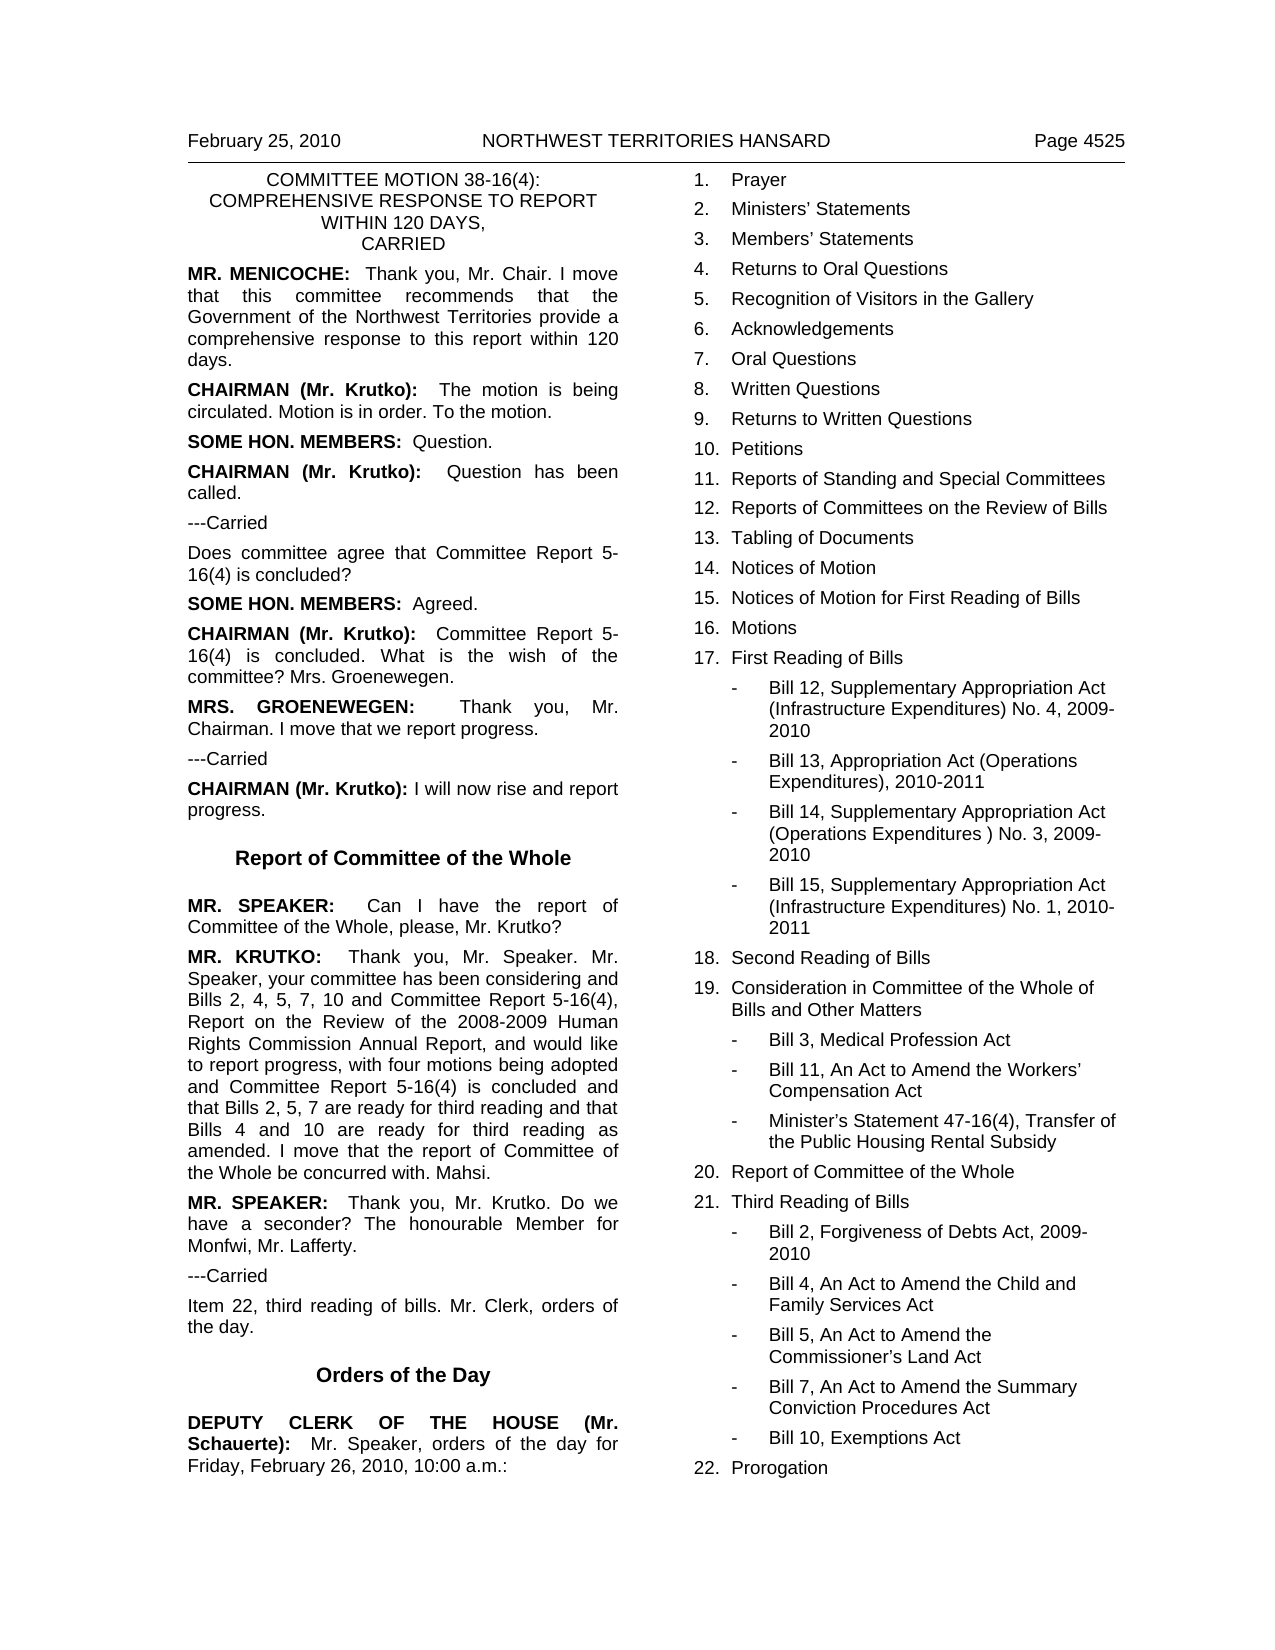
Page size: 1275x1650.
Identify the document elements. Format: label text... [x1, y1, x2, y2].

list Bill 15, Supplementary Appropriation Act (Infrastructure Expenditures) No. 1, 2010-2011 [731, 874, 1125, 939]
text Does committee agree that Committee Report 5-16(4) is concluded? [187, 542, 619, 585]
text CHAIRMAN (Mr. Krutko): Committee Report 5-16(4) is concluded. What is the wish of the committee? Mrs. Groenewegen. [187, 623, 619, 688]
list Recognition of Visitors in the Gallery [694, 288, 1125, 309]
list Bill 13, Appropriation Act (Operations Expenditures), 2010-2011 [731, 749, 1125, 793]
text MR. SPEAKER: Thank you, Mr. Krutko. Do we have a seconder? The honourable Member for Monfwi, Mr. Lafferty. [187, 1192, 619, 1256]
list Returns to Written Questions [694, 407, 1125, 429]
list Bill 7, An Act to Amend the Summary Conviction Procedures Act [731, 1375, 1125, 1418]
list Ministers’ Statements [694, 198, 1125, 220]
list Report of Committee of the Whole [694, 1161, 1125, 1183]
list Tabling of Documents [694, 527, 1125, 549]
text CHAIRMAN (Mr. Krutko): The motion is being circulated. Motion is in order. To the motion. [187, 379, 619, 422]
list Third Reading of Bills [694, 1191, 1125, 1213]
text ---Carried [187, 512, 619, 533]
list Written Questions [694, 378, 1125, 399]
list Minister’s Statement 47-16(4), Transfer of the Public Housing Rental Subsidy [731, 1110, 1125, 1153]
list Members’ Statements [694, 228, 1125, 250]
text ---Carried [187, 748, 619, 769]
list Motions [694, 617, 1125, 638]
list Notices of Motion for First Reading of Bills [694, 587, 1125, 608]
list Consideration in Committee of the Whole of Bills and Other Matters [694, 977, 1125, 1020]
list Acknowledgements [694, 318, 1125, 339]
list Notices of Motion [694, 557, 1125, 578]
text Item 22, third reading of bills. Mr. Clerk, orders of the day. [187, 1294, 619, 1338]
list Reports of Committees on the Review of Bills [694, 497, 1125, 519]
subtitle Orders of the Day [187, 1363, 619, 1387]
text MRS. GROENEWEGEN: Thank you, Mr. Chairman. I move that we report progress. [187, 696, 619, 739]
text MR. MENICOCHE: Thank you, Mr. Chair. I move that this committee recommends that the Government of the Northwest Territories provide a comprehensive response to this report within 120 days. [187, 263, 619, 371]
text MR. SPEAKER: Can I have the report of Committee of the Whole, please, Mr. Krutko? [187, 894, 619, 938]
subtitle Report of Committee of the Whole [187, 846, 619, 869]
list First Reading of Bills [694, 647, 1125, 668]
text CHAIRMAN (Mr. Krutko): I will now rise and report progress. [187, 777, 619, 821]
text SOME HON. MEMBERS: Agreed. [187, 593, 619, 615]
list Returns to Oral Questions [694, 258, 1125, 279]
list Prayer [694, 168, 1125, 190]
list Bill 5, An Act to Amend the Commissioner’s Land Act [731, 1324, 1125, 1367]
list Bill 3, Medical Profession Act [731, 1028, 1125, 1050]
text CHAIRMAN (Mr. Krutko): Question has been called. [187, 460, 619, 503]
list Bill 10, Exemptions Act [731, 1427, 1125, 1448]
list Prorogation [694, 1457, 1125, 1478]
list Bill 2, Forgiveness of Debts Act, 2009-2010 [731, 1221, 1125, 1264]
list Bill 4, An Act to Amend the Child and Family Services Act [731, 1272, 1125, 1316]
list Bill 11, An Act to Amend the Workers’ Compensation Act [731, 1058, 1125, 1101]
list Reports of Standing and Special Committees [694, 467, 1125, 489]
text DEPUTY CLERK OF THE HOUSE (Mr. Schauerte): Mr. Speaker, orders of the day for Friday, February 26, 2010, 10:00 a.m.: [187, 1412, 619, 1476]
list Second Reading of Bills [694, 947, 1125, 969]
text SOME HON. MEMBERS: Question. [187, 431, 619, 452]
text ---Carried [187, 1264, 619, 1286]
text MR. KRUTKO: Thank you, Mr. Speaker. Mr. Speaker, your committee has been considering and Bills 2, 4, 5, 7, 10 and Committee Report 5-16(4), Report on the Review of the 2008-2009 Human Rights Commission Annual Report, and would like to report progress, with four motions being adopted and Committee Report 5-16(4) is concluded and that Bills 2, 5, 7 are ready for third reading and that Bills 4 and 10 are ready for third reading as amended. I move that the report of Committee of the Whole be concurred with. Mahsi. [187, 946, 619, 1183]
list Bill 12, Supplementary Appropriation Act (Infrastructure Expenditures) No. 4, 2009-2010 [731, 677, 1125, 741]
subtitle COMMITTEE MOTION 38-16(4): COMPREHENSIVE RESPONSE TO REPORT WITHIN 120 DAYS, CARRIED [187, 168, 619, 254]
list Bill 14, Supplementary Appropriation Act (Operations Expenditures ) No. 3, 2009-2010 [731, 801, 1125, 866]
list Oral Questions [694, 348, 1125, 369]
list Petitions [694, 437, 1125, 459]
